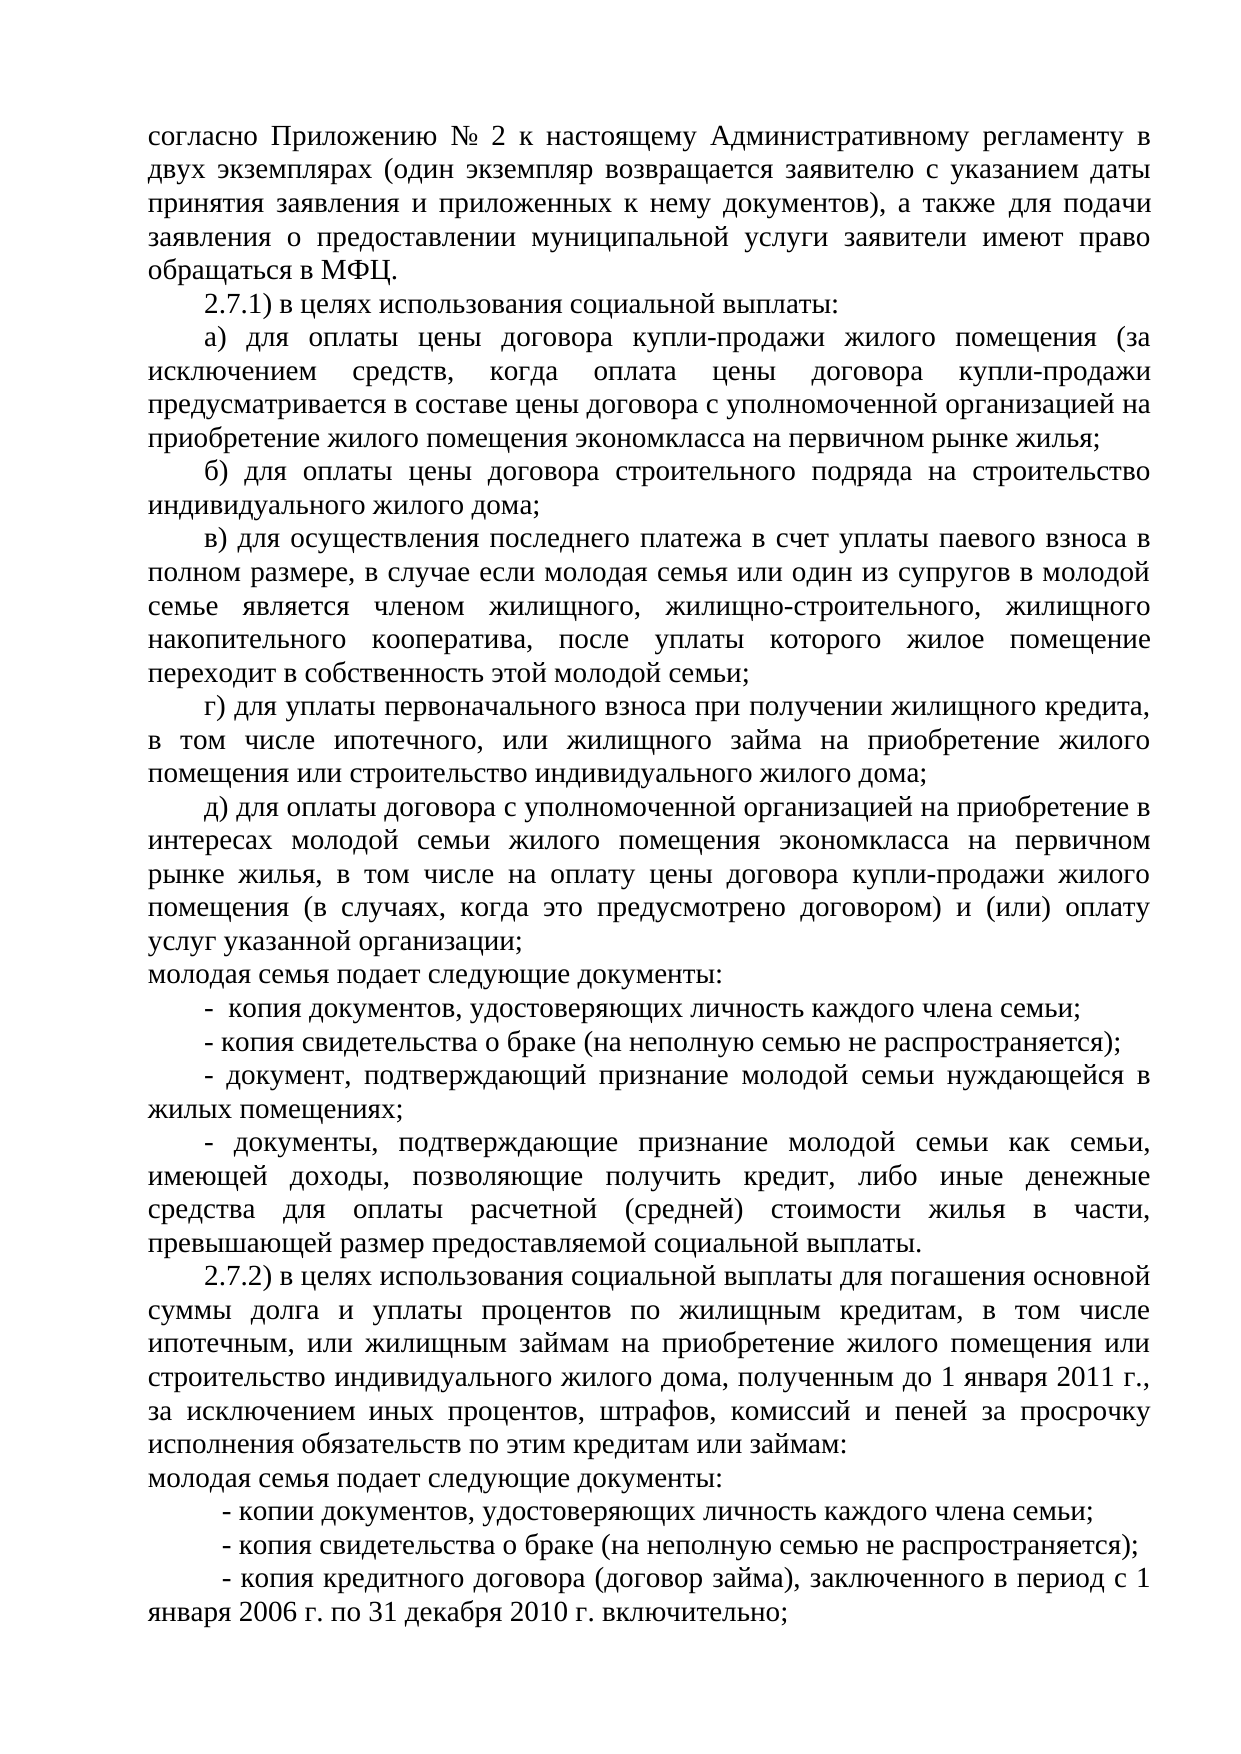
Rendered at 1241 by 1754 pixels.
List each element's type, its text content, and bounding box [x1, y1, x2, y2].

text д) для оплаты договора с уполномоченной организацией на приобретение в интересах молодой семьи жилого помещения экономкласса на первичном рынке жилья, в том числе на оплату цены договора купли-продажи жилого помещения (в случаях, когда это предусмотрено договором) и (или) оплату услуг указанной организации; [148, 789, 1152, 957]
text 2.7.2) в целях использования социальной выплаты для погашения основной суммы долга и уплаты процентов по жилищным кредитам, в том числе ипотечным, или жилищным займам на приобретение жилого помещения или строительство индивидуального жилого дома, полученным до 1 января ., за исключением иных процентов, штрафов, комиссий и пеней за просрочку исполнения обязательств по этим кредитам или займам: [148, 1258, 1152, 1460]
text молодая семья подает следующие документы: [148, 1460, 1152, 1493]
text в) для осуществления последнего платежа в счет уплаты паевого взноса в полном размере, в случае если молодая семья или один из супругов в молодой семье является членом жилищного, жилищно-строительного, жилищного накопительного кооператива, после уплаты которого жилое помещение переходит в собственность этой молодой семьи; [148, 521, 1152, 688]
text - копия кредитного договора (договор займа), заключенного в период с 1 января . по 31 декабря . включительно; [148, 1560, 1152, 1627]
text - копия документов, удостоверяющих личность каждого члена семьи; [148, 990, 1152, 1024]
text г) для уплаты первоначального взноса при получении жилищного кредита, в том числе ипотечного, или жилищного займа на приобретение жилого помещения или строительство индивидуального жилого дома; [148, 688, 1152, 789]
text - документы, подтверждающие признание молодой семьи как семьи, имеющей доходы, позволяющие получить кредит, либо иные денежные средства для оплаты расчетной (средней) стоимости жилья в части, превышающей размер предоставляемой социальной выплаты. [148, 1124, 1152, 1258]
text - документ, подтверждающий признание молодой семьи нуждающейся в жилых помещениях; [148, 1057, 1152, 1124]
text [148, 118, 1152, 286]
text 2.7.1) в целях использования социальной выплаты: [148, 286, 1152, 319]
text - копия свидетельства о браке (на неполную семью не распространяется); [148, 1024, 1152, 1057]
text а) для оплаты цены договора купли-продажи жилого помещения (за исключением средств, когда оплата цены договора купли-продажи предусматривается в составе цены договора с уполномоченной организацией на приобретение жилого помещения экономкласса на первичном рынке жилья; [148, 319, 1152, 453]
text б) для оплаты цены договора строительного подряда на строительство индивидуального жилого дома; [148, 453, 1152, 521]
text - копии документов, удостоверяющих личность каждого члена семьи; [148, 1493, 1152, 1527]
text - копия свидетельства о браке (на неполную семью не распространяется); [148, 1527, 1152, 1560]
text молодая семья подает следующие документы: [148, 957, 1152, 990]
